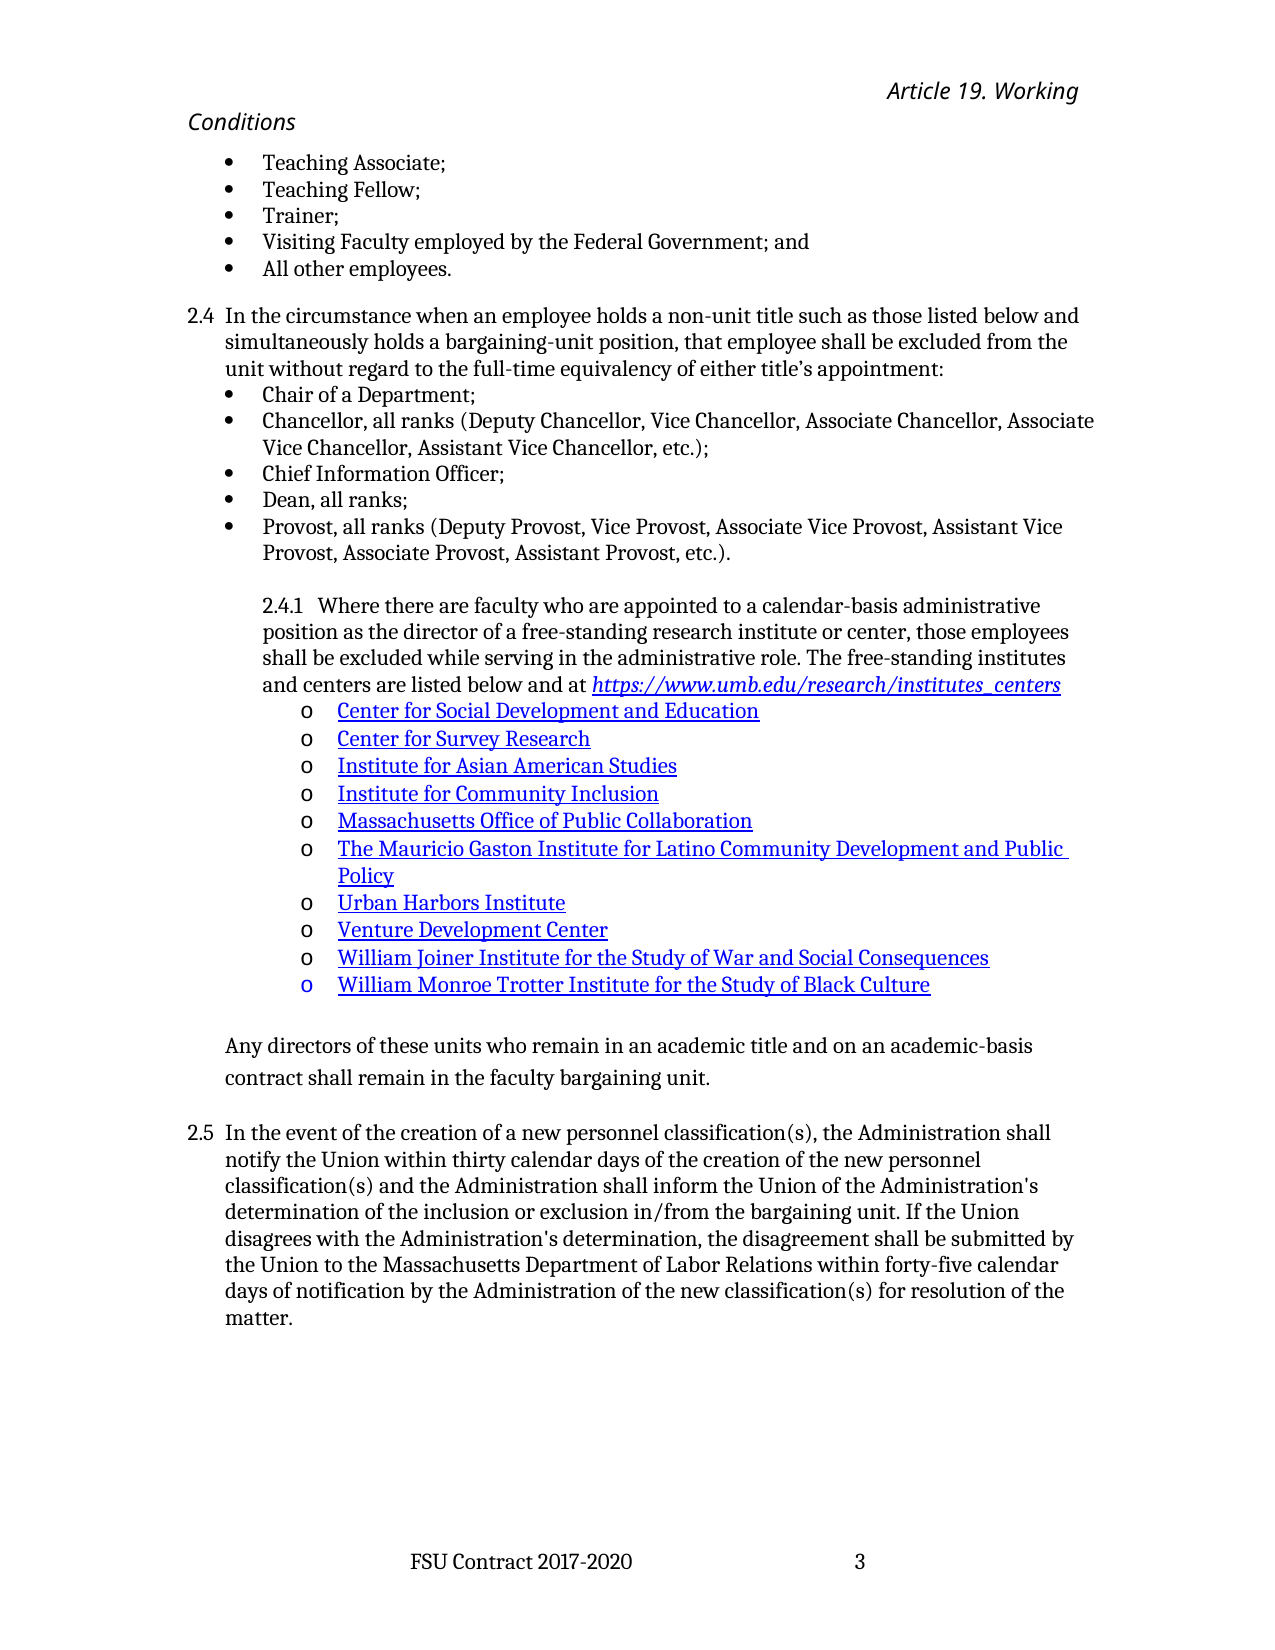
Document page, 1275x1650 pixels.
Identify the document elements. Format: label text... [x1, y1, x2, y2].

list Chancellor, all ranks (Deputy Chancellor, Vice Chancellor, Associate Chancellor, Associate Vice Chancellor, Assistant Vice Chancellor, etc.); [225, 408, 1106, 461]
list William Joiner Institute for the Study of War and Social Consequences [300, 944, 1106, 972]
list Provost, all ranks (Deputy Provost, Vice Provost, Associate Vice Provost, Assistant Vice Provost, Associate Provost, Assistant Provost, etc.). [225, 513, 1106, 566]
list William Monroe Trotter Institute for the Study of Black Culture [300, 972, 1106, 999]
subtitle In the circumstance when an employee holds a non-unit title such as those listed below and simultaneously holds a bargaining-unit position, that employee shall be excluded from the unit without regard to the full-time equivalency of either title’s appointment: [187, 303, 1106, 382]
list Dean, all ranks; [225, 487, 1106, 513]
list Urban Harbors Institute [300, 889, 1106, 917]
list All other employees. [225, 255, 1106, 282]
text Any directors of these units who remain in an academic title and on an academic-basis contract shall remain in the faculty bargaining unit. [225, 1028, 1106, 1091]
list Institute for Asian American Studies [300, 753, 1106, 780]
list Chair of a Department; [225, 382, 1106, 408]
list Institute for Community Inclusion [300, 780, 1106, 808]
list The Mauricio Gaston Institute for Latino Community Development and Public Policy [300, 835, 1106, 889]
list Center for Social Development and Education [300, 698, 1106, 725]
list Teaching Associate; [225, 150, 1106, 176]
list Chief Information Officer; [225, 461, 1106, 487]
list Venture Development Center [300, 917, 1106, 944]
list Teaching Fellow; [225, 176, 1106, 203]
list Visiting Faculty employed by the Federal Government; and [225, 229, 1106, 255]
subtitle In the event of the creation of a new personnel classification(s), the Administration shall notify the Union within thirty calendar days of the creation of the new personnel classification(s) and the Administration shall inform the Union of the Administration's determination of the inclusion or exclusion in/from the bargaining unit. If the Union disagrees with the Administration's determination, the disagreement shall be submitted by the Union to the Massachusetts Department of Labor Relations within forty-five calendar days of notification by the Administration of the new classification(s) for resolution of the matter. [187, 1120, 1106, 1331]
list Massachusetts Office of Public Collaboration [300, 808, 1106, 835]
list Trainer; [225, 203, 1106, 229]
text 2.4.1 Where there are faculty who are appointed to a calendar-basis administrative position as the director of a free-standing research institute or center, those employees shall be excluded while serving in the administrative role. The free-standing institutes and centers are listed below and at https://www.umb.edu/research/institutes_centers [262, 592, 1106, 698]
list Center for Survey Research [300, 725, 1106, 753]
